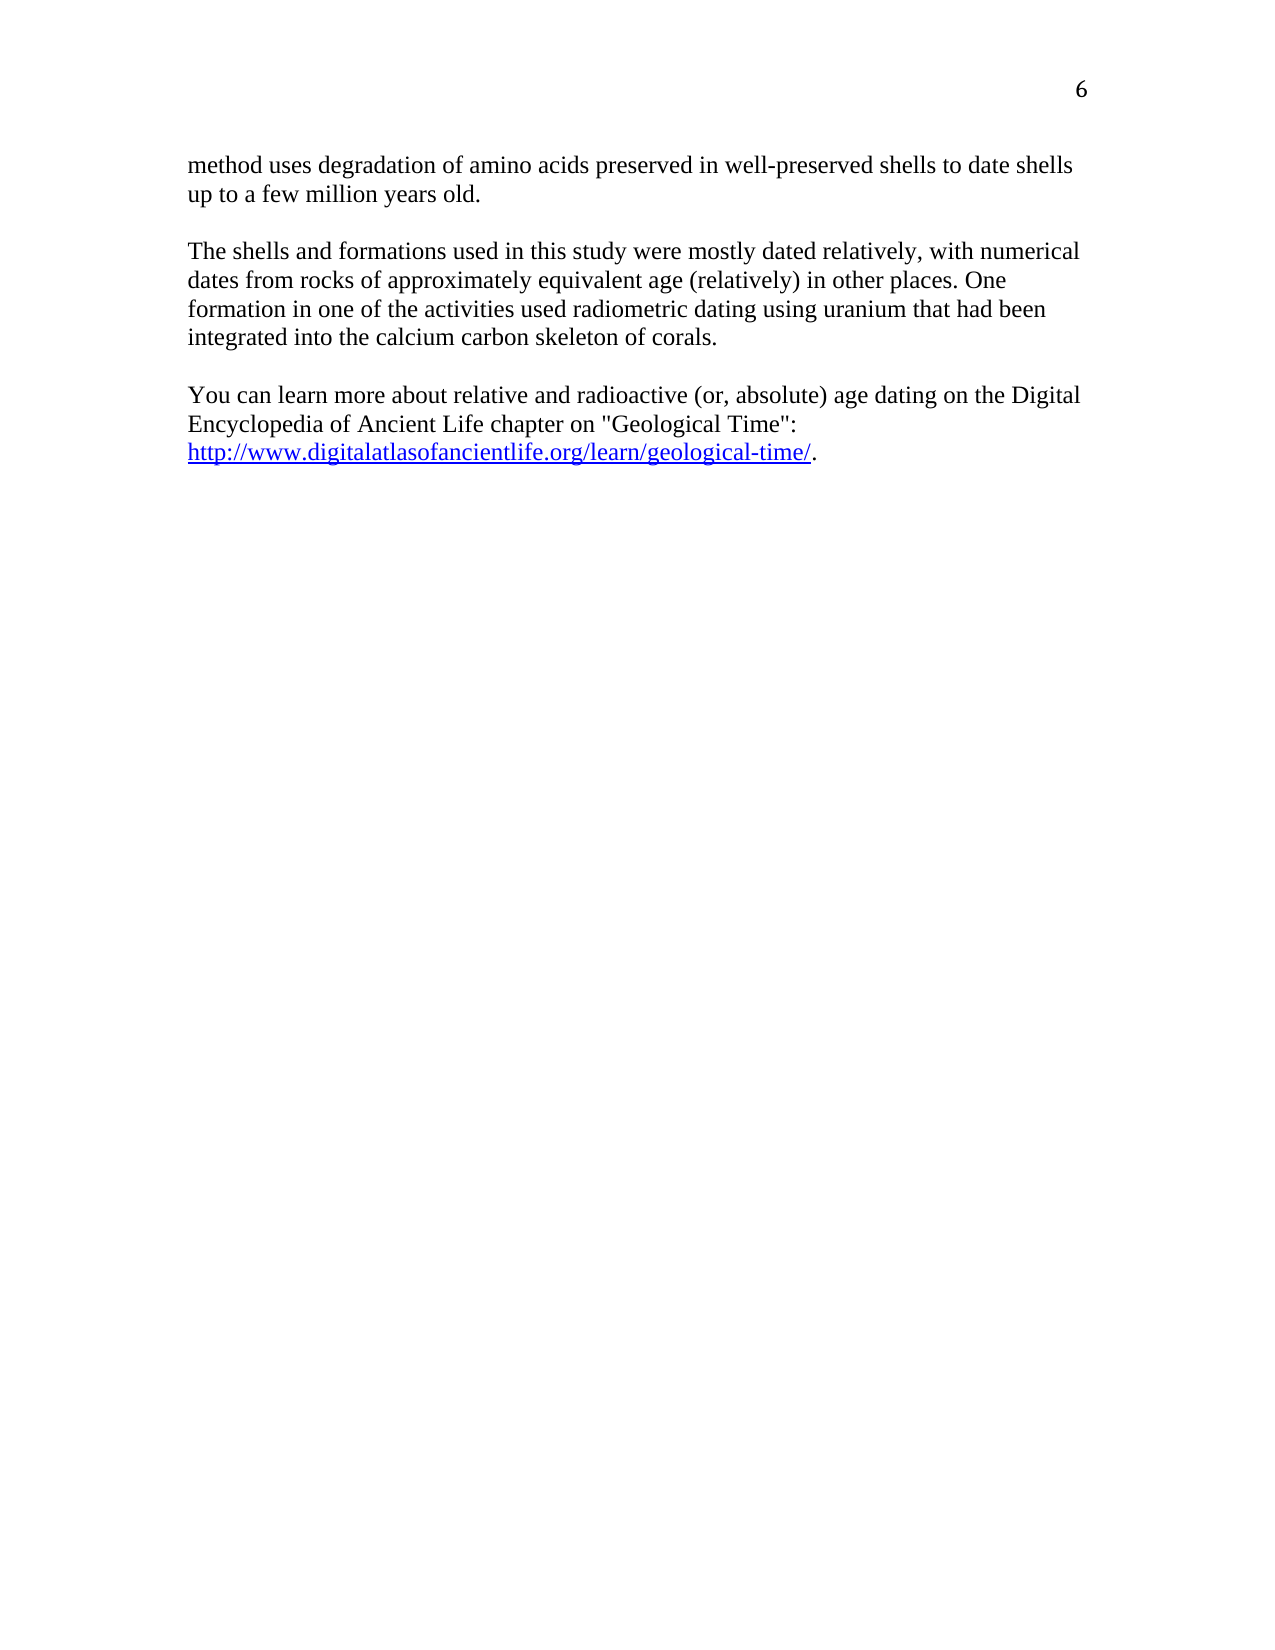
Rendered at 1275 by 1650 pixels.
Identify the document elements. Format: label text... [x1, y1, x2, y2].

text You can learn more about relative and radioactive (or, absolute) age dating on the Digital Encyclopedia of Ancient Life chapter on "Geological Time": http://www.digitalatlasofancientlife.org/learn/geological-time/. [187, 380, 1087, 466]
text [187, 150, 1087, 207]
text The shells and formations used in this study were mostly dated relatively, with numerical dates from rocks of approximately equivalent age (relatively) in other places. One formation in one of the activities used radiometric dating using uranium that had been integrated into the calcium carbon skeleton of corals. [187, 236, 1087, 351]
